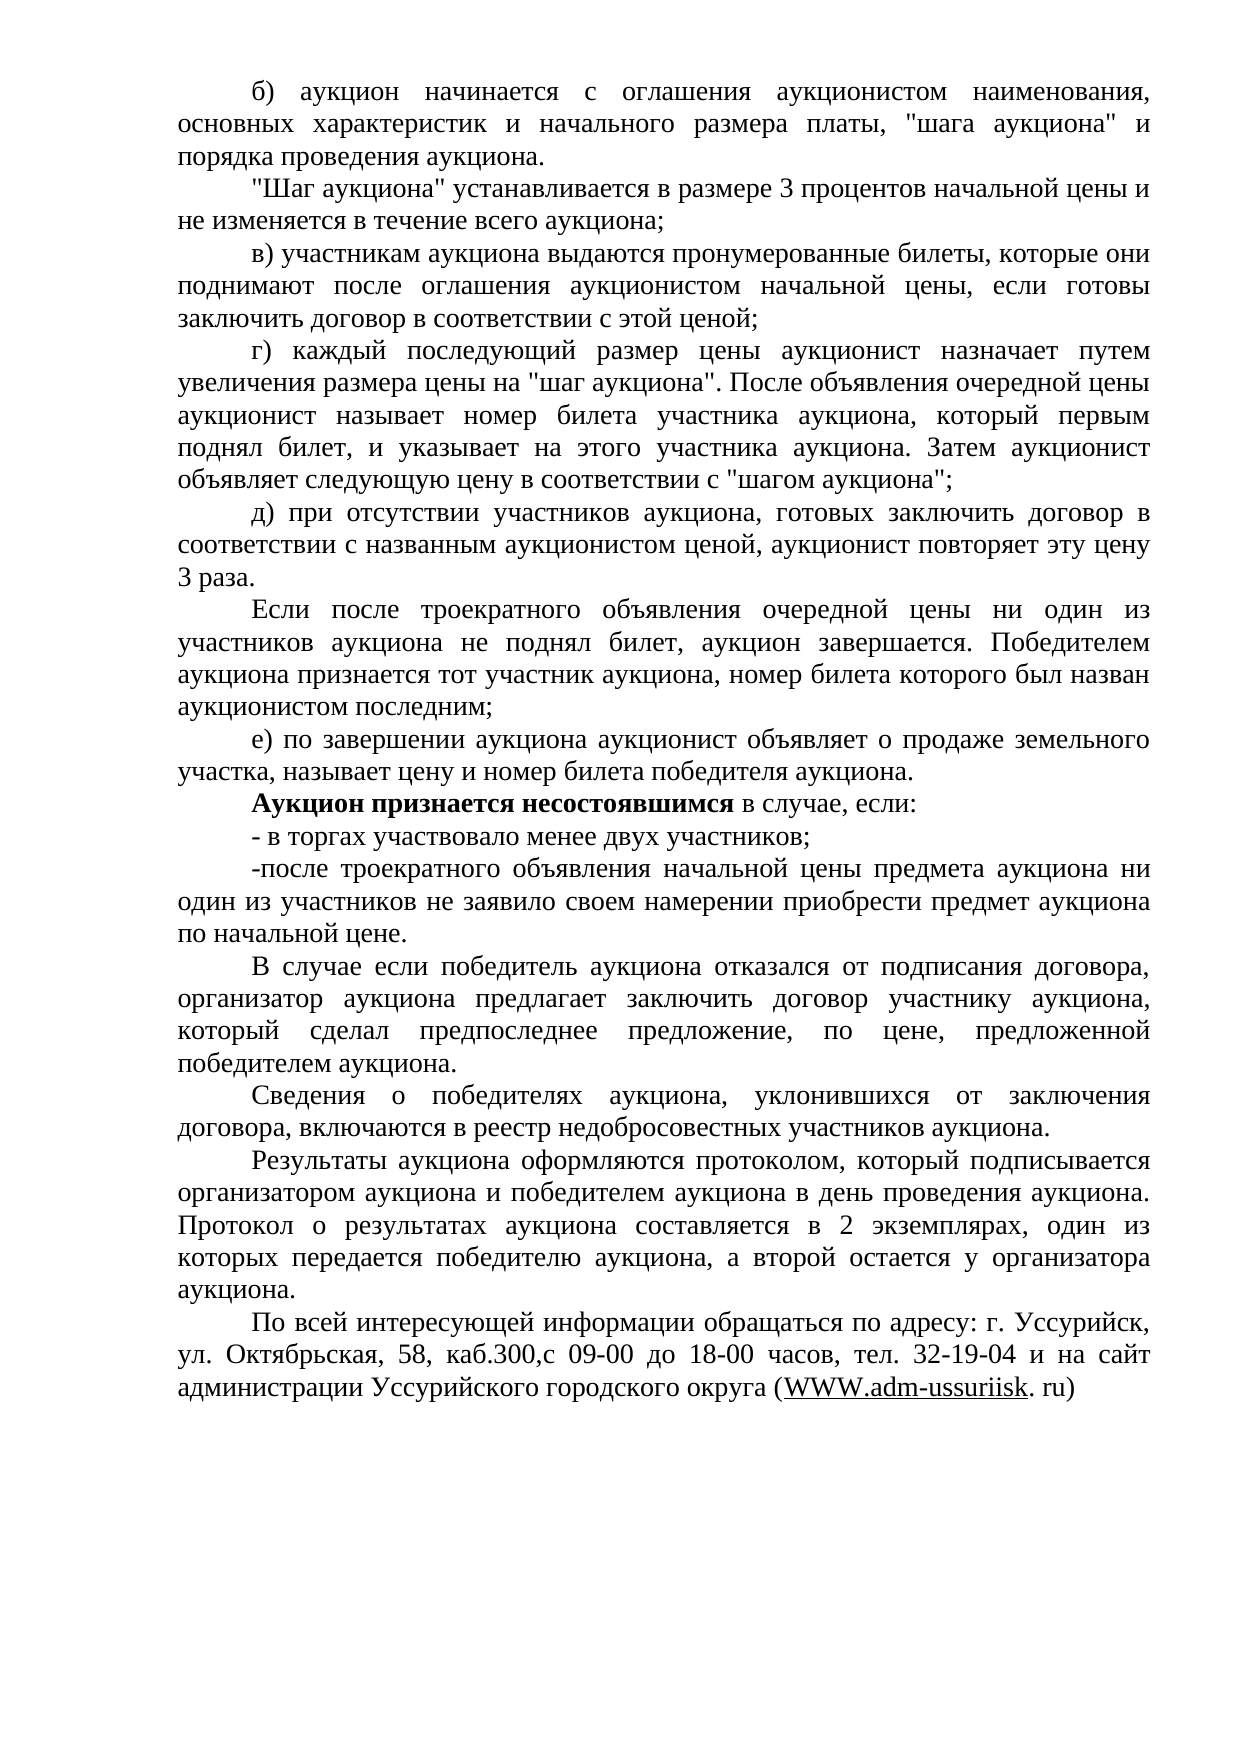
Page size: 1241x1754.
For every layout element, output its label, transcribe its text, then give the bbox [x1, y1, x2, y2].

text е) по завершении аукциона аукционист объявляет о продаже земельного участка, называет цену и номер билета победителя аукциона. [177, 722, 1152, 787]
text "Шаг аукциона" устанавливается в размере 3 процентов начальной цены и не изменяется в течение всего аукциона; [177, 171, 1152, 236]
text По всей интересующей информации обращаться по адресу: г. Уссурийск, ул. Октябрьская, 58, каб.300,с 09-00 до 18-00 часов, тел. 32-19-04 и на сайт администрации Уссурийского городского округа (WWW.adm-ussuriisk. ru) [177, 1305, 1152, 1402]
text - в торгах участвовало менее двух участников; [177, 819, 1152, 851]
text Результаты аукциона оформляются протоколом, который подписывается организатором аукциона и победителем аукциона в день проведения аукциона. Протокол о результатах аукциона составляется в 2 экземплярах, один из которых передается победителю аукциона, а второй остается у организатора аукциона. [177, 1143, 1152, 1305]
text б) аукцион начинается с оглашения аукционистом наименования, основных характеристик и начального размера платы, "шага аукциона" и порядка проведения аукциона. [177, 74, 1152, 171]
text г) каждый последующий размер цены аукционист назначает путем увеличения размера цены на "шаг аукциона". После объявления очередной цены аукционист называет номер билета участника аукциона, который первым поднял билет, и указывает на этого участника аукциона. Затем аукционист объявляет следующую цену в соответствии с "шагом аукциона"; [177, 333, 1152, 495]
text Аукцион признается несостоявшимся в случае, если: [177, 787, 1152, 819]
text в) участникам аукциона выдаются пронумерованные билеты, которые они поднимают после оглашения аукционистом начальной цены, если готовы заключить договор в соответствии с этой ценой; [177, 236, 1152, 333]
text д) при отсутствии участников аукциона, готовых заключить договор в соответствии с названным аукционистом ценой, аукционист повторяет эту цену 3 раза. [177, 495, 1152, 592]
text -после троекратного объявления начальной цены предмета аукциона ни один из участников не заявило своем намерении приобрести предмет аукциона по начальной цене. [177, 851, 1152, 948]
text Сведения о победителях аукциона, уклонившихся от заключения договора, включаются в реестр недобросовестных участников аукциона. [177, 1078, 1152, 1143]
text Если после троекратного объявления очередной цены ни один из участников аукциона не поднял билет, аукцион завершается. Победителем аукциона признается тот участник аукциона, номер билета которого был назван аукционистом последним; [177, 592, 1152, 722]
text В случае если победитель аукциона отказался от подписания договора, организатор аукциона предлагает заключить договор участнику аукциона, который сделал предпоследнее предложение, по цене, предложенной победителем аукциона. [177, 948, 1152, 1078]
